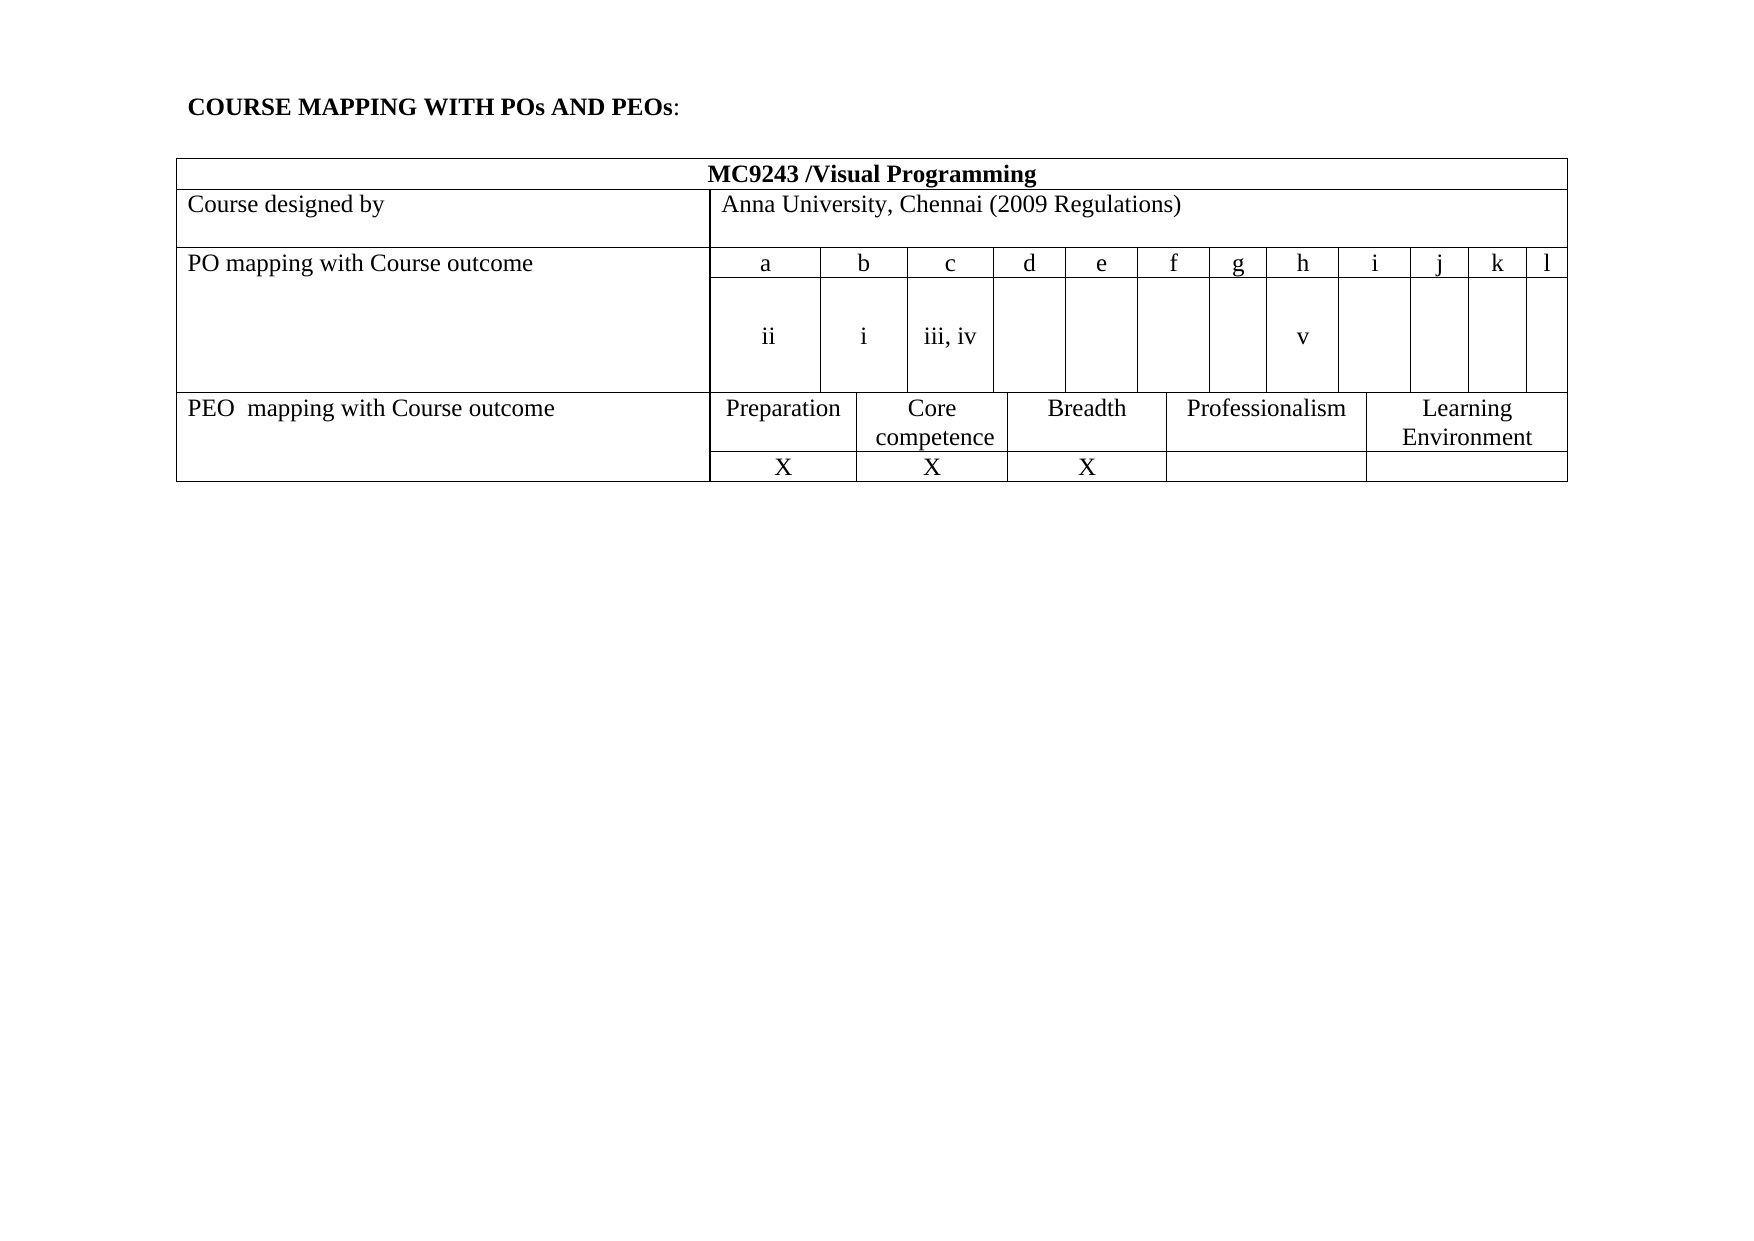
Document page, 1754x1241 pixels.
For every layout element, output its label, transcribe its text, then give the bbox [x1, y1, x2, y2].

table_cell Learning Environment [1367, 393, 1567, 451]
table_cell iii, iv [908, 278, 993, 392]
table_cell [1411, 278, 1468, 392]
table_cell X [857, 452, 1007, 481]
table_cell X [1008, 452, 1166, 481]
table_cell X [711, 452, 856, 481]
table_cell i [821, 278, 907, 392]
table_cell [994, 278, 1065, 392]
table_cell [1367, 452, 1567, 481]
table_cell Course designed by [177, 190, 709, 247]
table_cell PO mapping with Course outcome [177, 248, 709, 392]
table_cell Core competence [857, 393, 1007, 451]
table_cell b [821, 248, 907, 277]
table_cell a [711, 248, 820, 277]
table_cell [1210, 278, 1266, 392]
table_cell v [1267, 278, 1338, 392]
table_cell c [908, 248, 993, 277]
table_cell [1527, 278, 1567, 392]
table_cell [1138, 278, 1209, 392]
table_cell k [1469, 248, 1526, 277]
table_cell [1469, 278, 1526, 392]
table_cell ii [711, 278, 820, 392]
table_cell Anna University, Chennai (2009 Regulations) [711, 190, 1567, 247]
table_cell [1339, 278, 1410, 392]
table_cell PEO mapping with Course outcome [177, 393, 709, 481]
table_cell Preparation [711, 393, 856, 451]
table_cell f [1138, 248, 1209, 277]
table_cell l [1527, 248, 1567, 277]
table_cell i [1339, 248, 1410, 277]
table_cell h [1267, 248, 1338, 277]
table_cell Professionalism [1167, 393, 1366, 451]
text COURSE MAPPING WITH POs AND PEOs: [187, 92, 1622, 121]
table_cell g [1210, 248, 1266, 277]
table_cell d [994, 248, 1065, 277]
table_cell j [1411, 248, 1468, 277]
table_cell e [1066, 248, 1137, 277]
table_header MC9243 /Visual Programming [177, 159, 1567, 188]
table_cell Breadth [1008, 393, 1166, 451]
table_cell [1167, 452, 1366, 481]
table_cell [1066, 278, 1137, 392]
